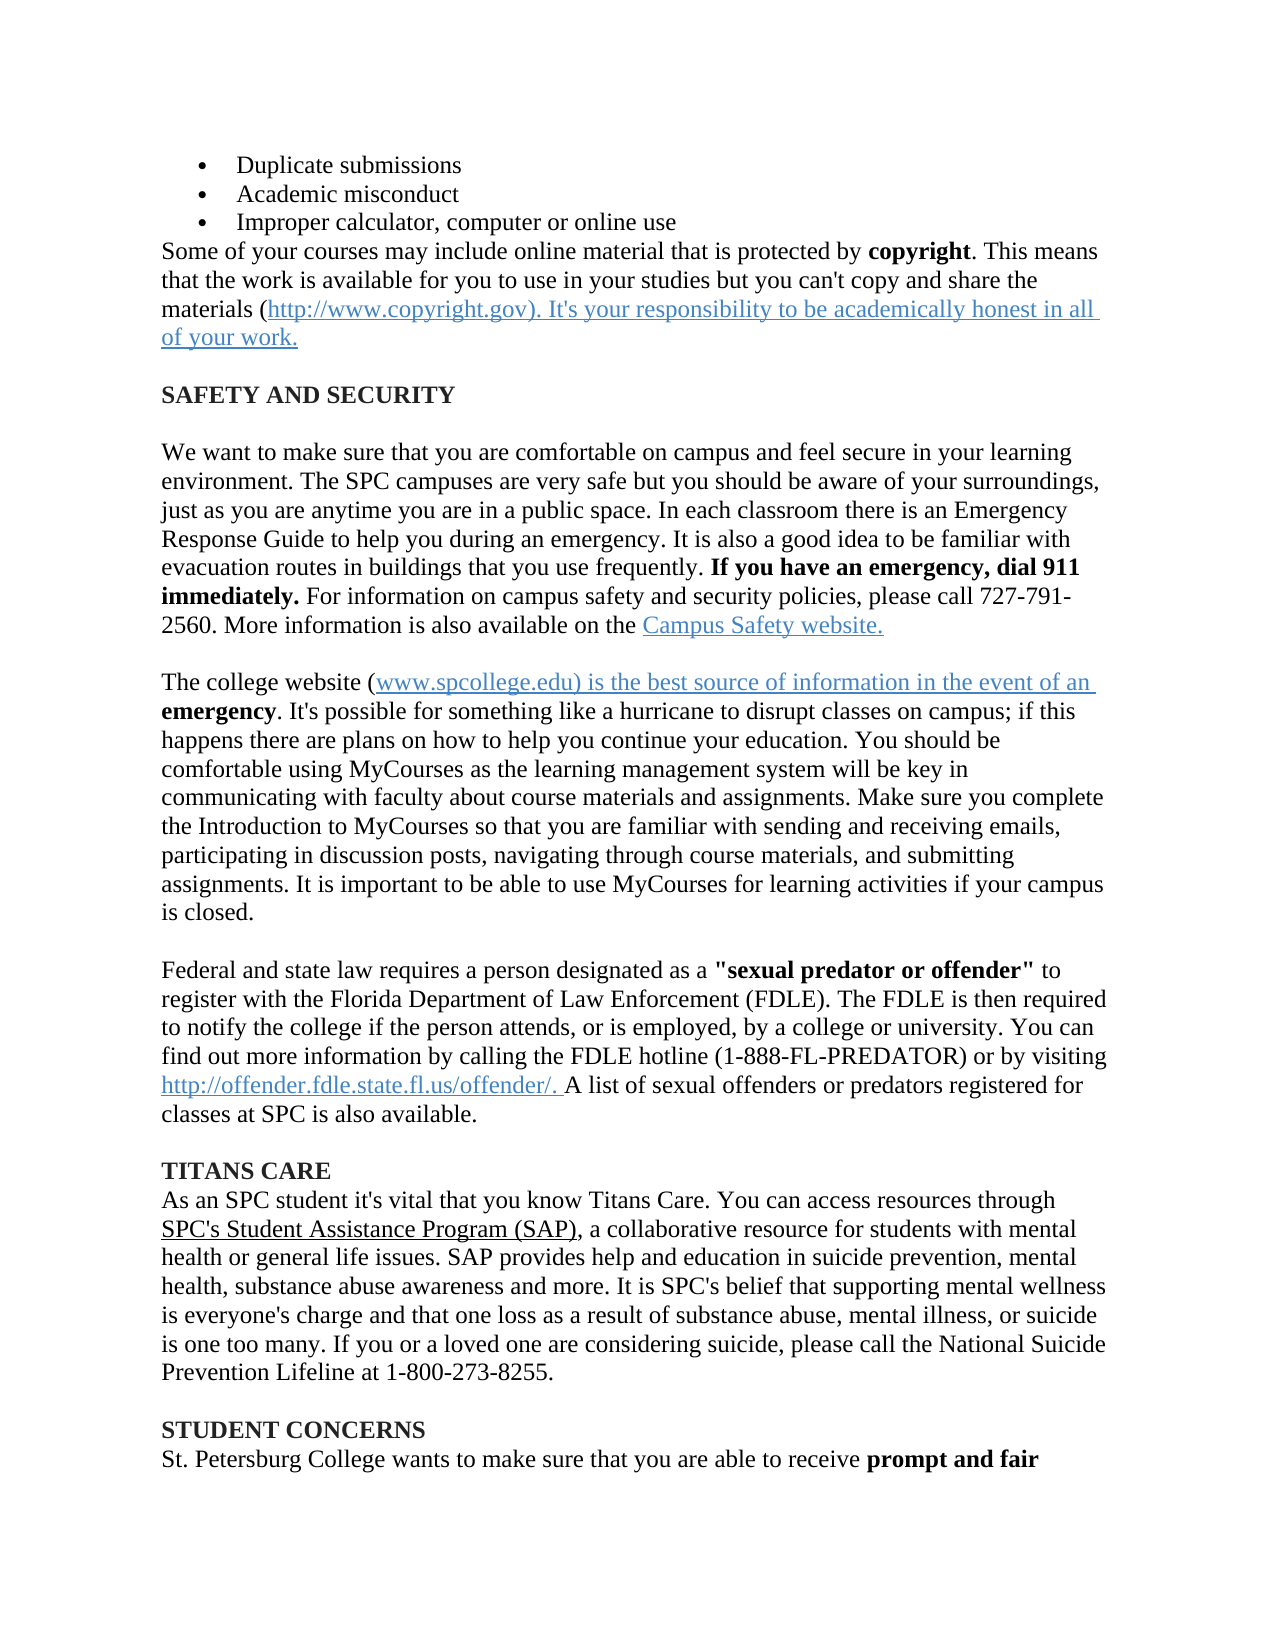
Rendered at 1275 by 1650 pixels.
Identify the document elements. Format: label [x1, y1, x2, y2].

table_header [150, 150, 1125, 1472]
